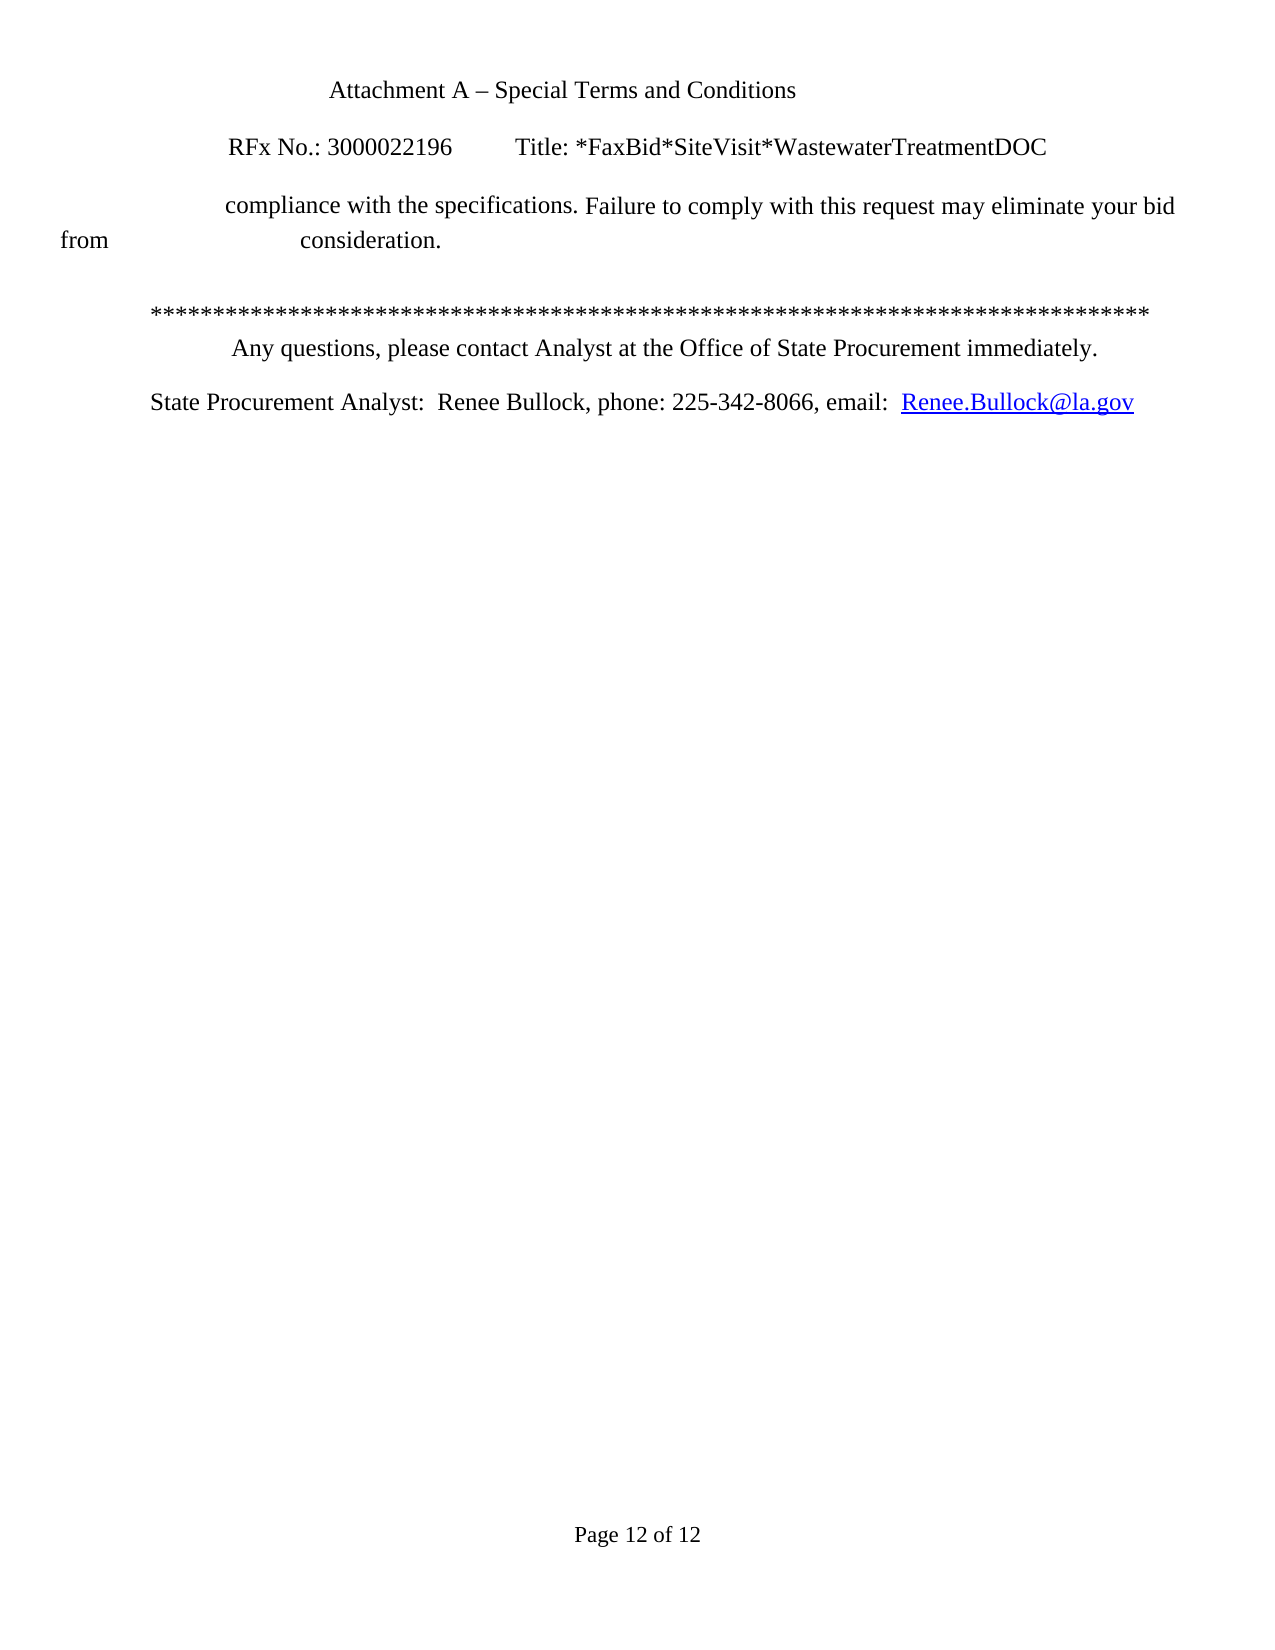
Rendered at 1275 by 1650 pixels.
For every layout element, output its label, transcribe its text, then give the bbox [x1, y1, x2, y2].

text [60, 190, 1200, 254]
text ******************************************************************************** Any questions, please contact Analyst at the Office of State Procurement immediately. [60, 300, 1200, 362]
text State Procurement Analyst: Renee Bullock, phone: 225-342-8066, email: Renee.Bullock@la.gov [60, 387, 1200, 416]
